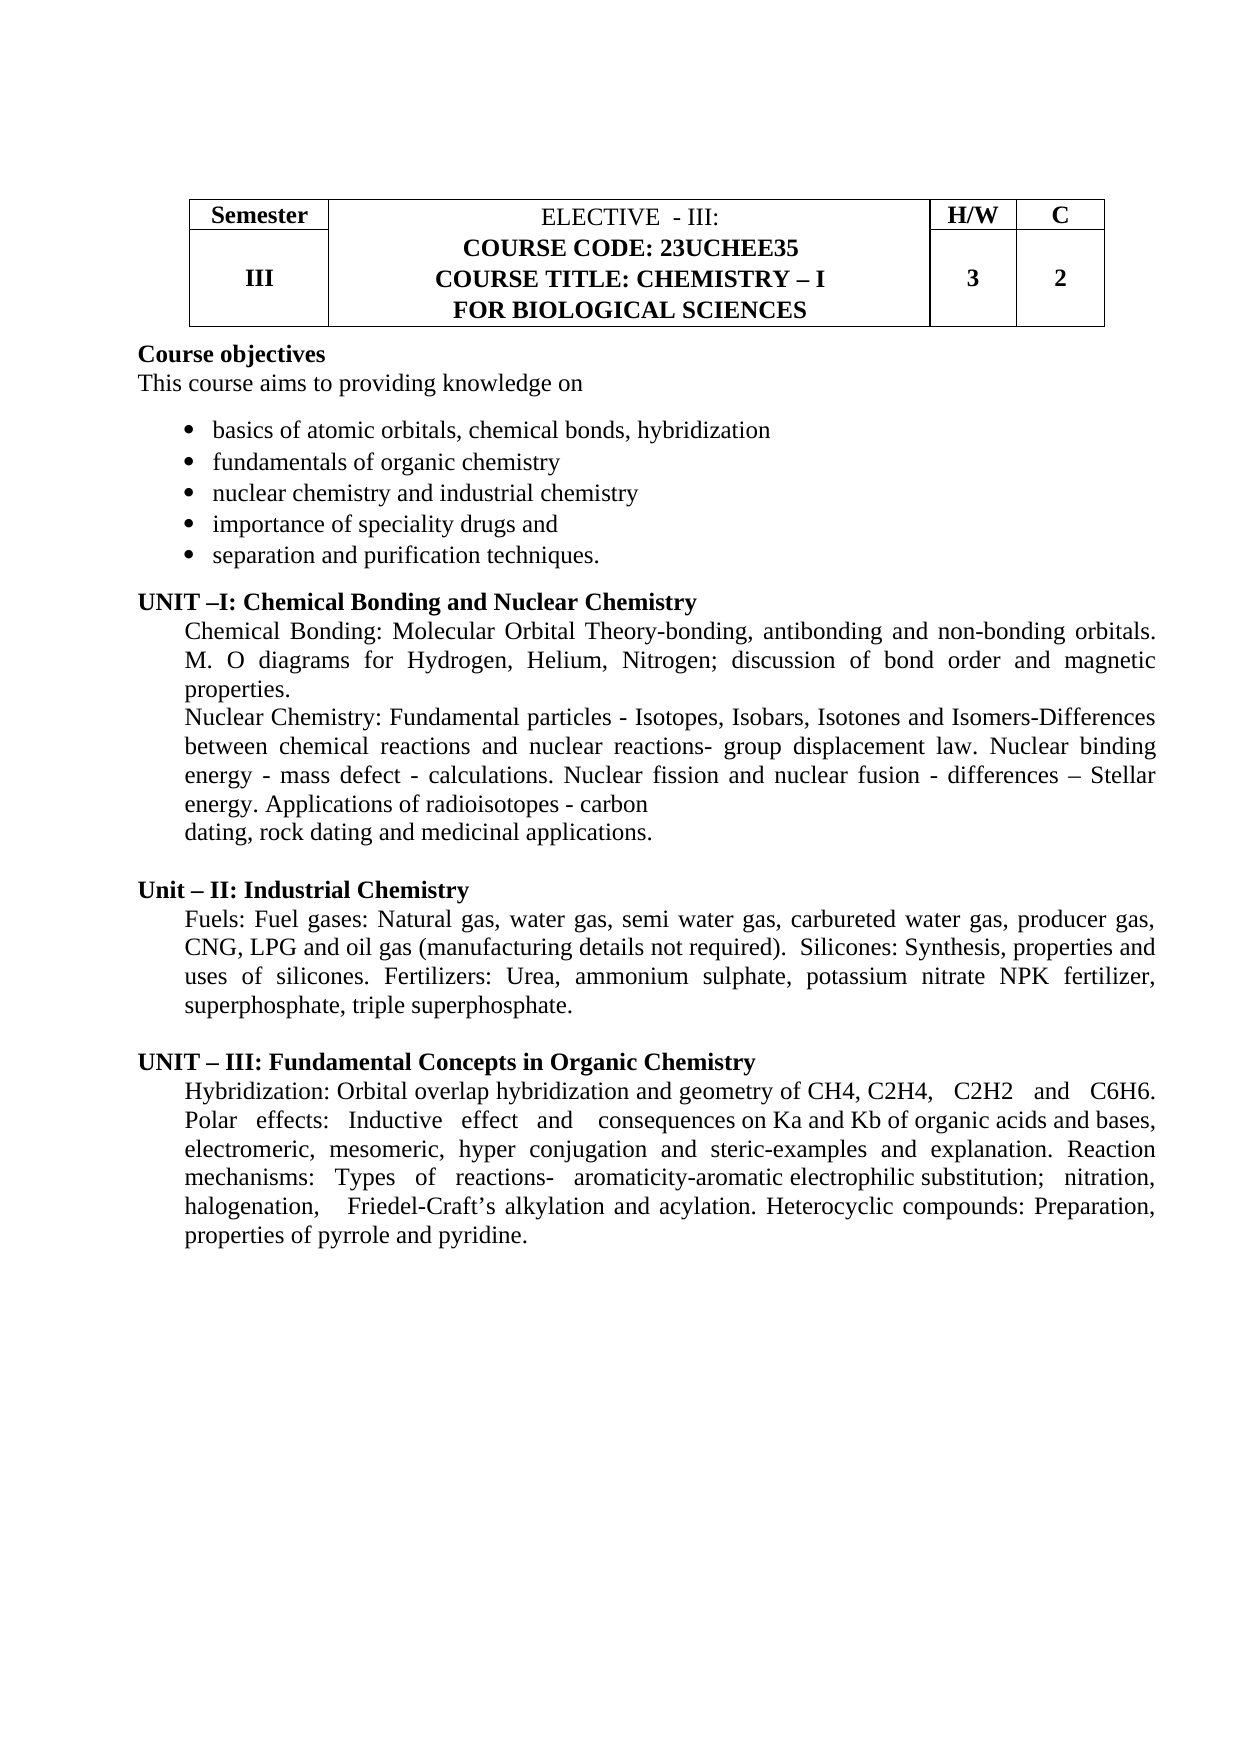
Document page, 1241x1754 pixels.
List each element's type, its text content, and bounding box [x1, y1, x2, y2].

text This course aims to providing knowledge on [137, 368, 1157, 397]
text Unit – II: Industrial Chemistry [137, 875, 1157, 904]
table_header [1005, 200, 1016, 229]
text UNIT –I: Chemical Bonding and Nuclear Chemistry [137, 587, 1157, 616]
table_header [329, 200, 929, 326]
text Nuclear Chemistry: Fundamental particles - Isotopes, Isobars, Isotones and Isomers-Differences between chemical reactions and nuclear reactions- group displacement law. Nuclear binding energy - mass defect - calculations. Nuclear fission and nuclear fusion - differences – Stellar energy. Applications of radioisotopes - carbon [184, 702, 1157, 817]
text dating, rock dating and medicinal applications. [184, 817, 1157, 846]
list nuclear chemistry and industrial chemistry [184, 478, 1157, 506]
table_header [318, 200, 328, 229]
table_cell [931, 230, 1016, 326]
list basics of atomic orbitals, chemical bonds, hybridization [184, 416, 1157, 444]
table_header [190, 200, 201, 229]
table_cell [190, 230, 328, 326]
text Hybridization: Orbital overlap hybridization and geometry of CH4, C2H4, C2H2 and C6H6. Polar effects: Inductive effect and consequences on Ka and Kb of organic acids and bases, electromeric, mesomeric, hyper conjugation and steric-examples and explanation. Reaction mechanisms: Types of reactions- aromaticity-aromatic electrophilic substitution; nitration, halogenation, Friedel-Craft’s alkylation and acylation. Heterocyclic compounds: Preparation, properties of pyrrole and pyridine. [184, 1076, 1157, 1249]
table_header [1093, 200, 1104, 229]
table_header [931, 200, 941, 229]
list fundamentals of organic chemistry [184, 447, 1157, 475]
text Course objectives [137, 339, 1157, 368]
text Chemical Bonding: Molecular Orbital Theory-bonding, antibonding and non-bonding orbitals. M. O diagrams for Hydrogen, Helium, Nitrogen; discussion of bond order and magnetic properties. [184, 616, 1157, 702]
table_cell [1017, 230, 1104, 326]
text Fuels: Fuel gases: Natural gas, water gas, semi water gas, carbureted water gas, producer gas, CNG, LPG and oil gas (manufacturing details not required). Silicones: Synthesis, properties and uses of silicones. Fertilizers: Urea, ammonium sulphate, potassium nitrate NPK fertilizer, superphosphate, triple superphosphate. [184, 904, 1157, 1019]
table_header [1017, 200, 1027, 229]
list importance of speciality drugs and [184, 509, 1157, 537]
list separation and purification techniques. [184, 540, 1157, 568]
text UNIT – III: Fundamental Concepts in Organic Chemistry [137, 1047, 1157, 1076]
